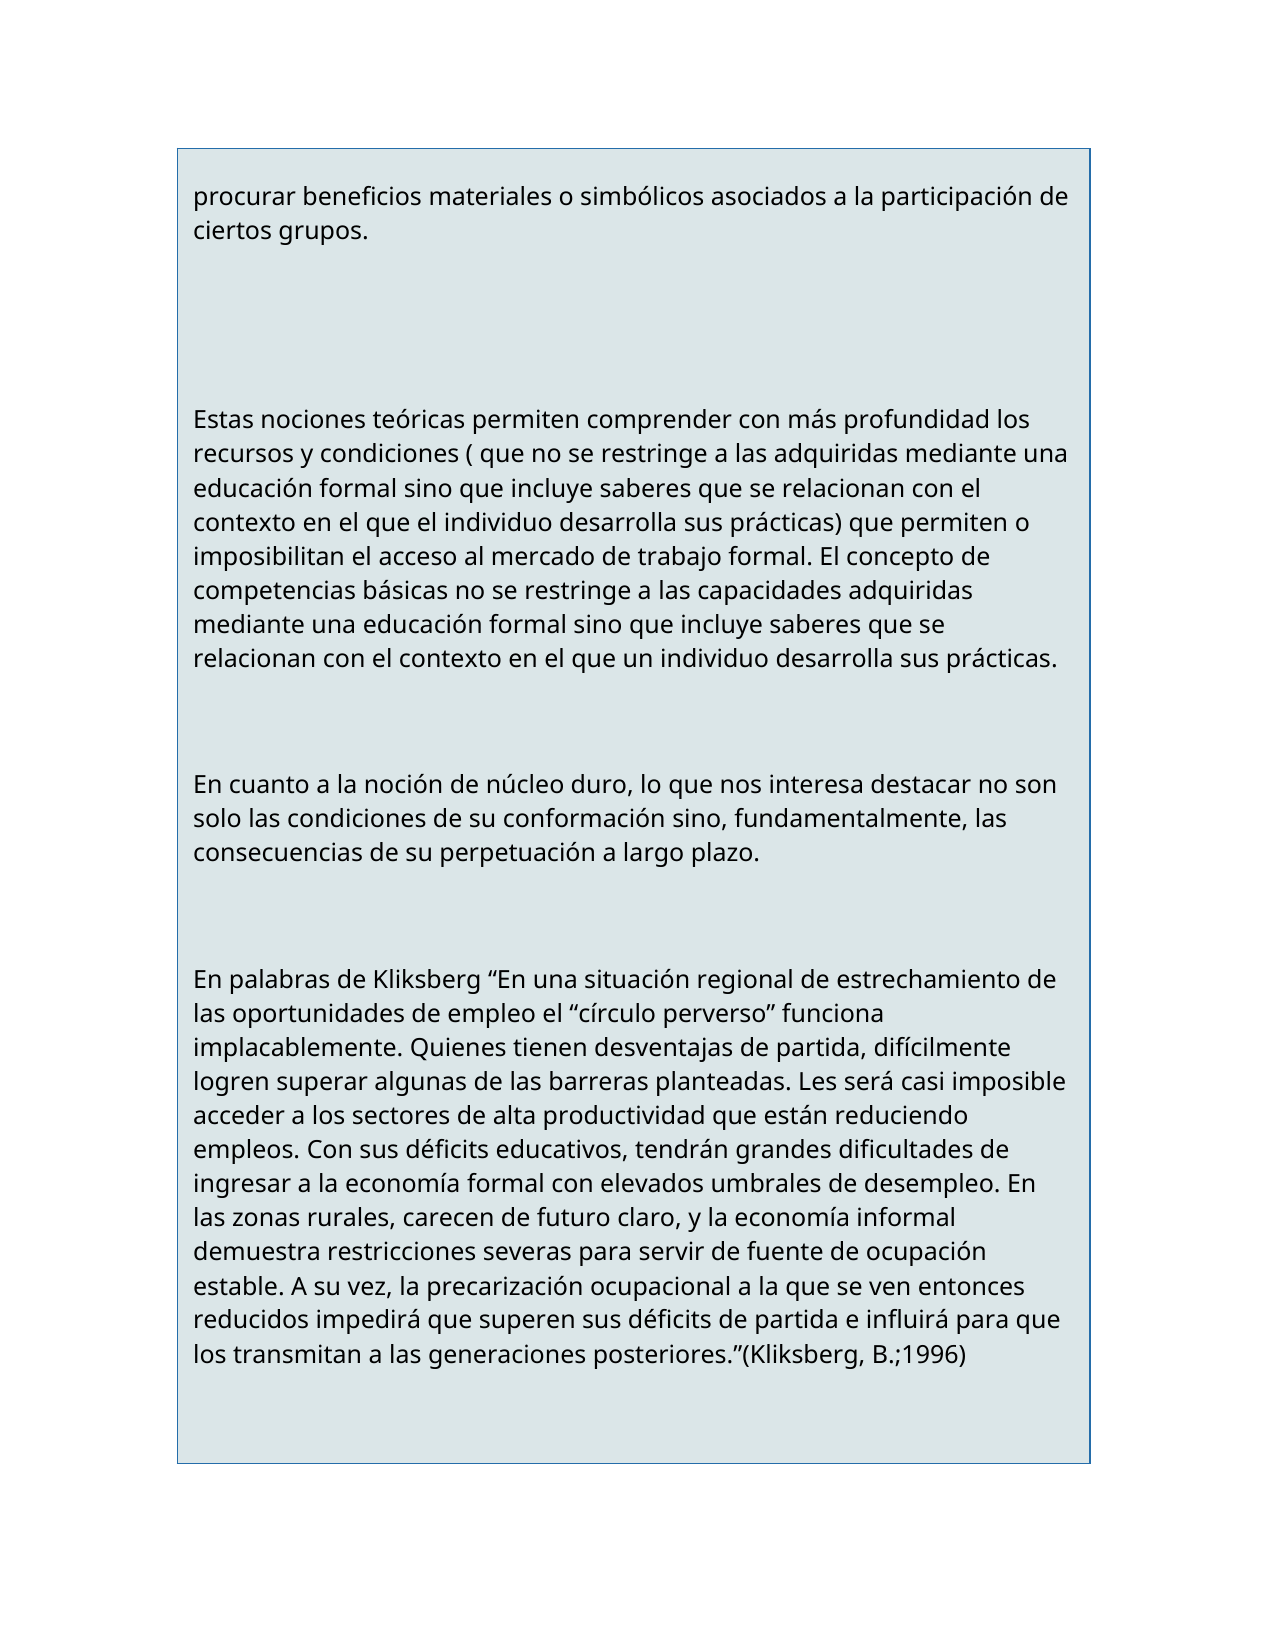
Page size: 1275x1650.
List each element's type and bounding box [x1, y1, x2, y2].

table_cell [178, 149, 1089, 1463]
